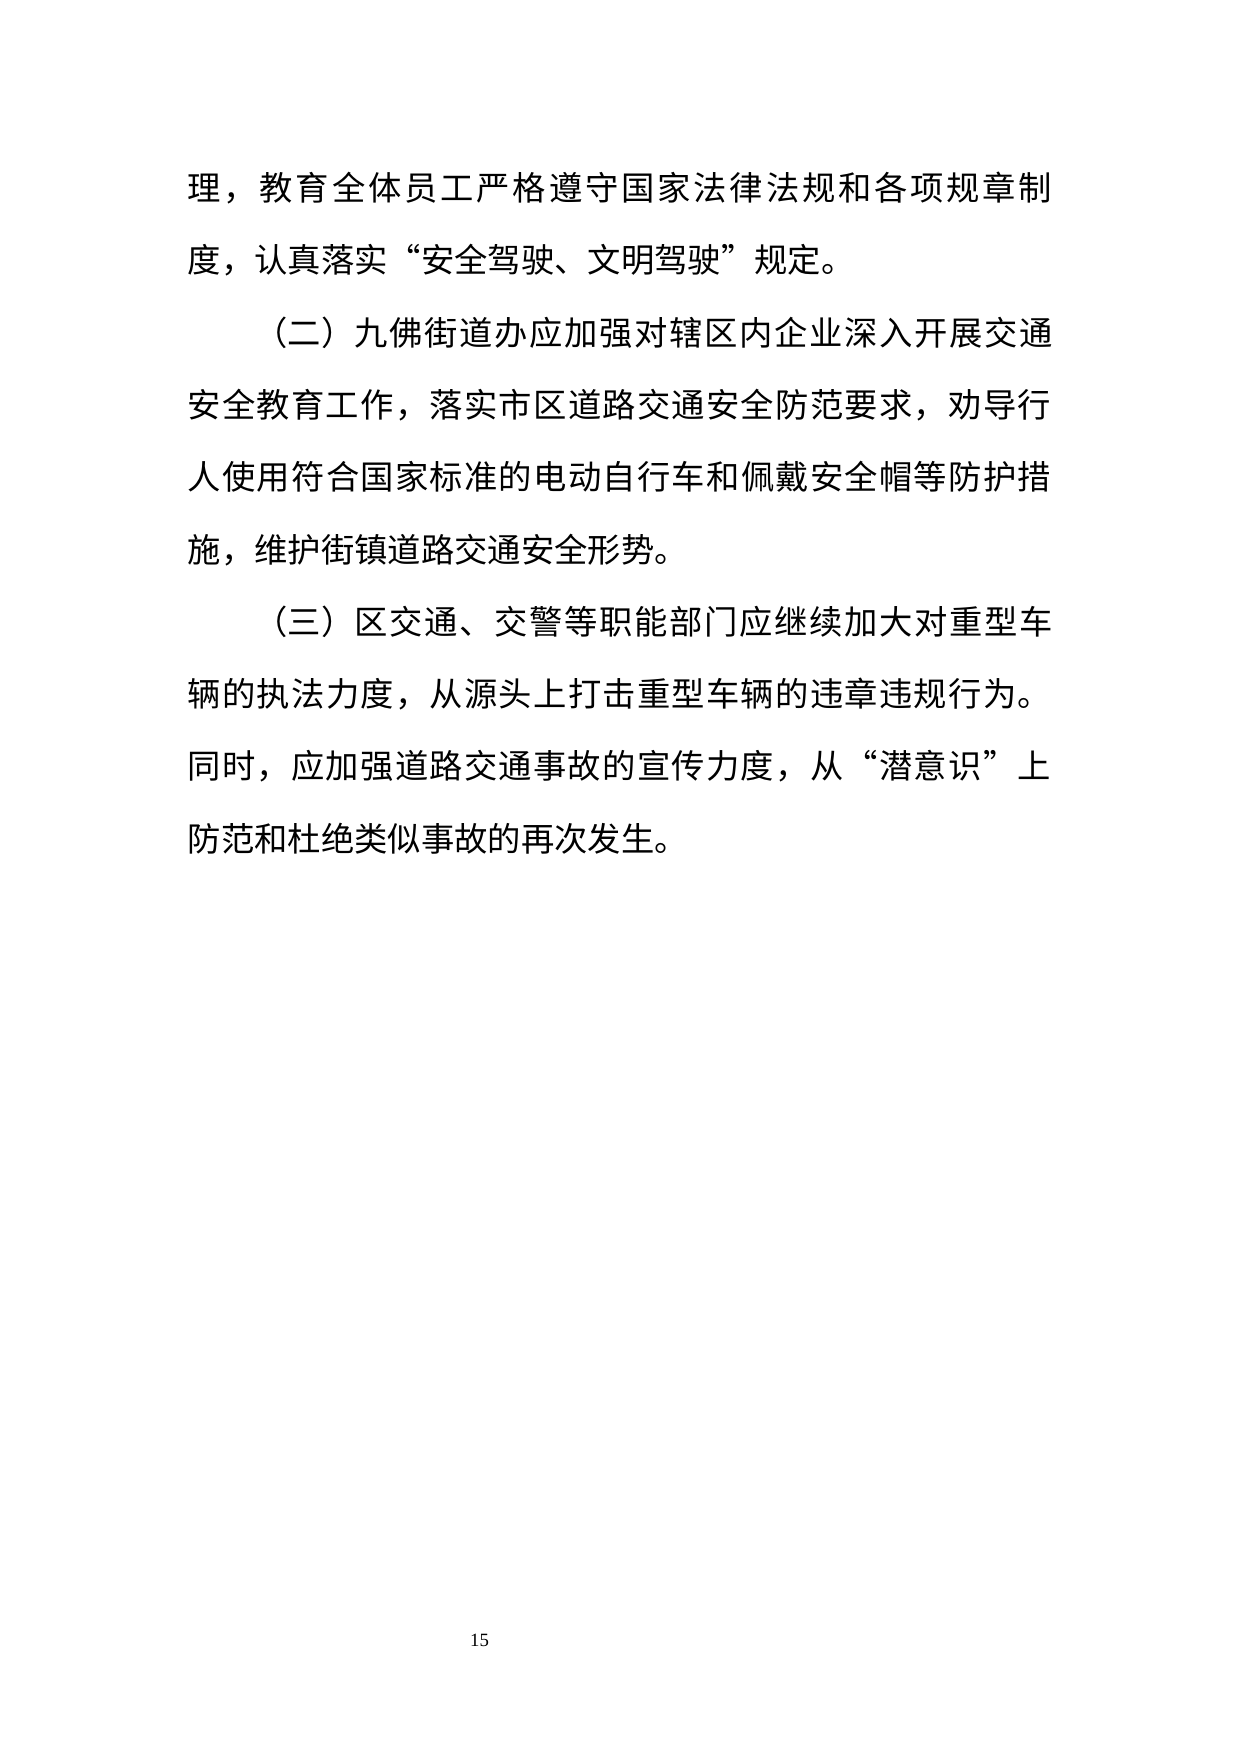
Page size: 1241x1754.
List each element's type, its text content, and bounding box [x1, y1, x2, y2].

list 九佛街道办应加强对辖区内企业深入开展交通安全教育工作，落实市区道路交通安全防范要求，劝导行人使用符合国家标准的电动自行车和佩戴安全帽等防护措施，维护街镇道路交通安全形势。 [187, 307, 1053, 572]
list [187, 162, 1053, 282]
list 区交通、交警等职能部门应继续加大对重型车辆的执法力度，从源头上打击重型车辆的违章违规行为。同时，应加强道路交通事故的宣传力度，从“潜意识”上防范和杜绝类似事故的再次发生。 [187, 596, 1053, 861]
